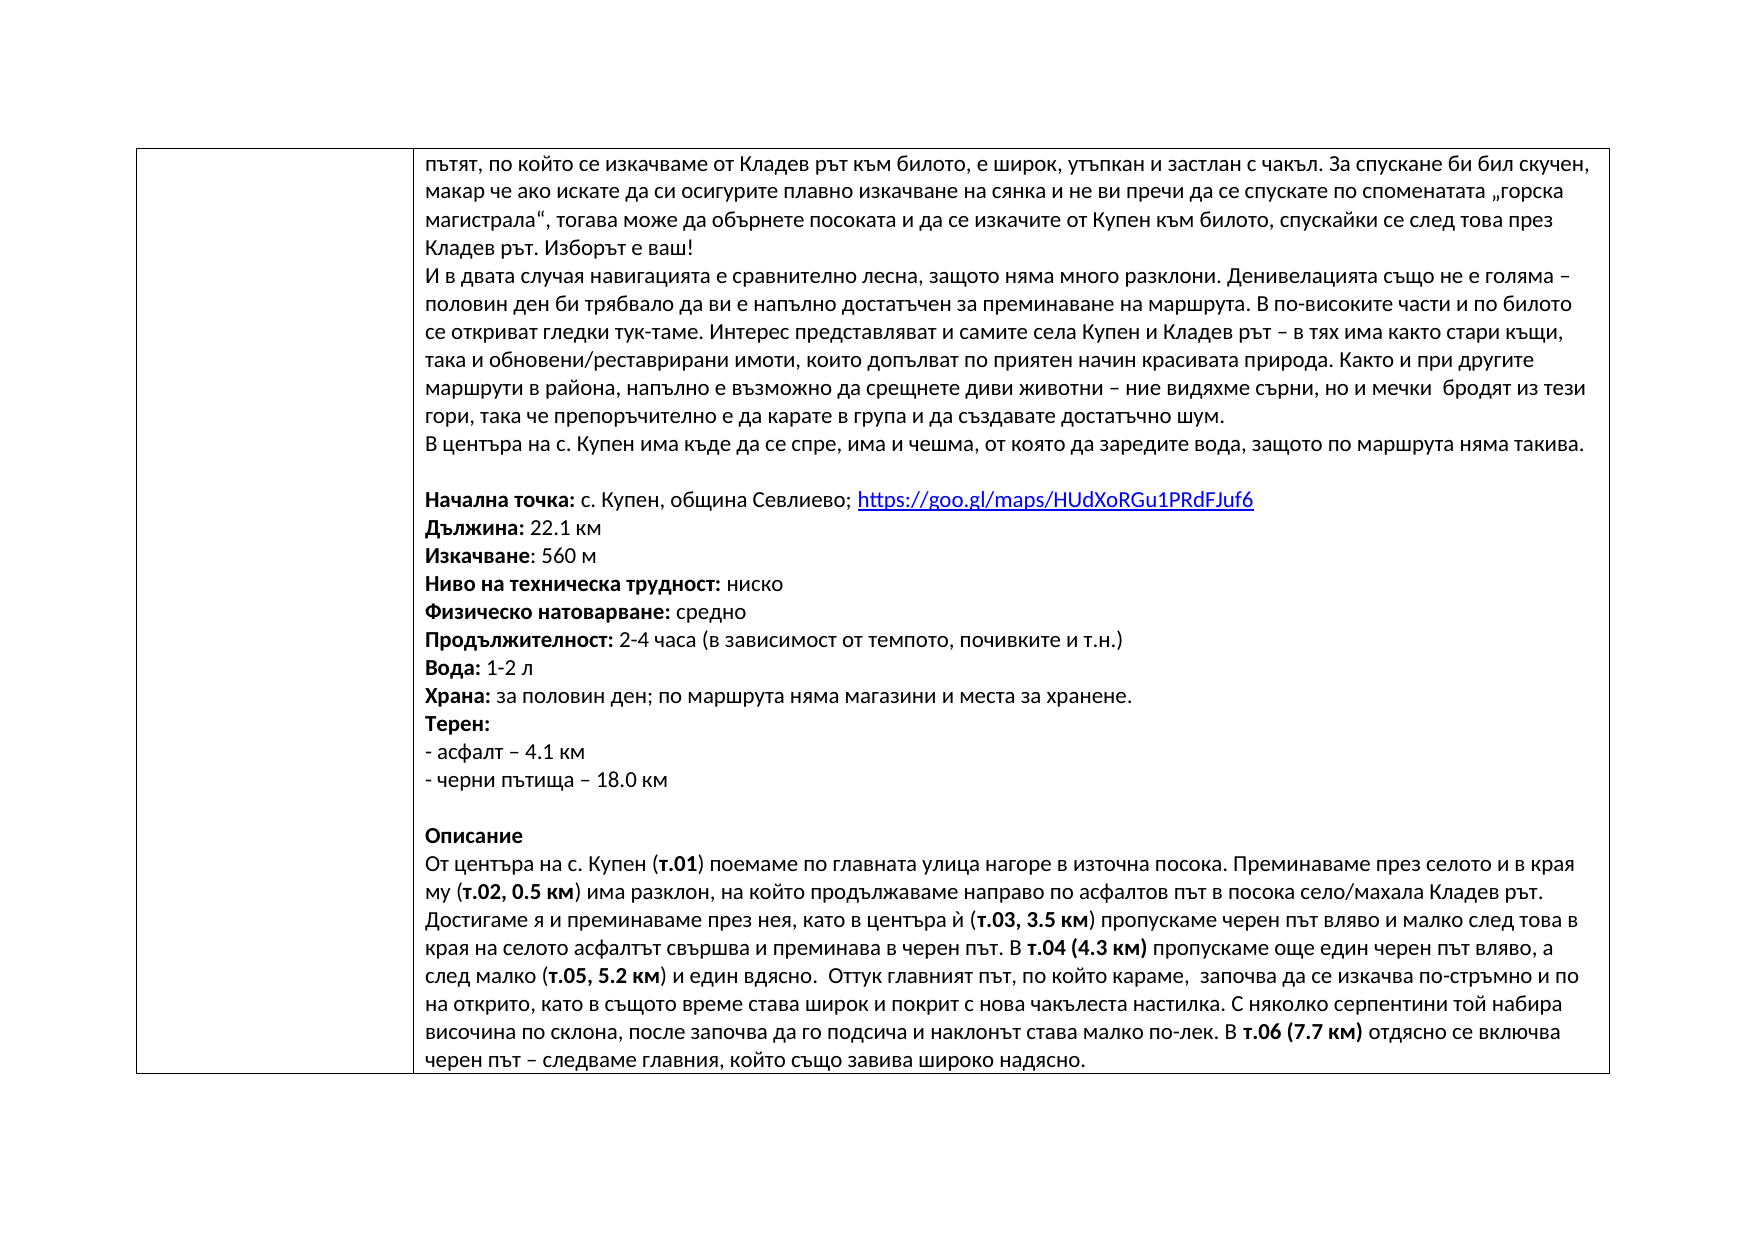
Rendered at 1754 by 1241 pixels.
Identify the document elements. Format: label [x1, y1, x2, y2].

table_cell [137, 149, 413, 1073]
table_cell [414, 149, 1609, 1073]
